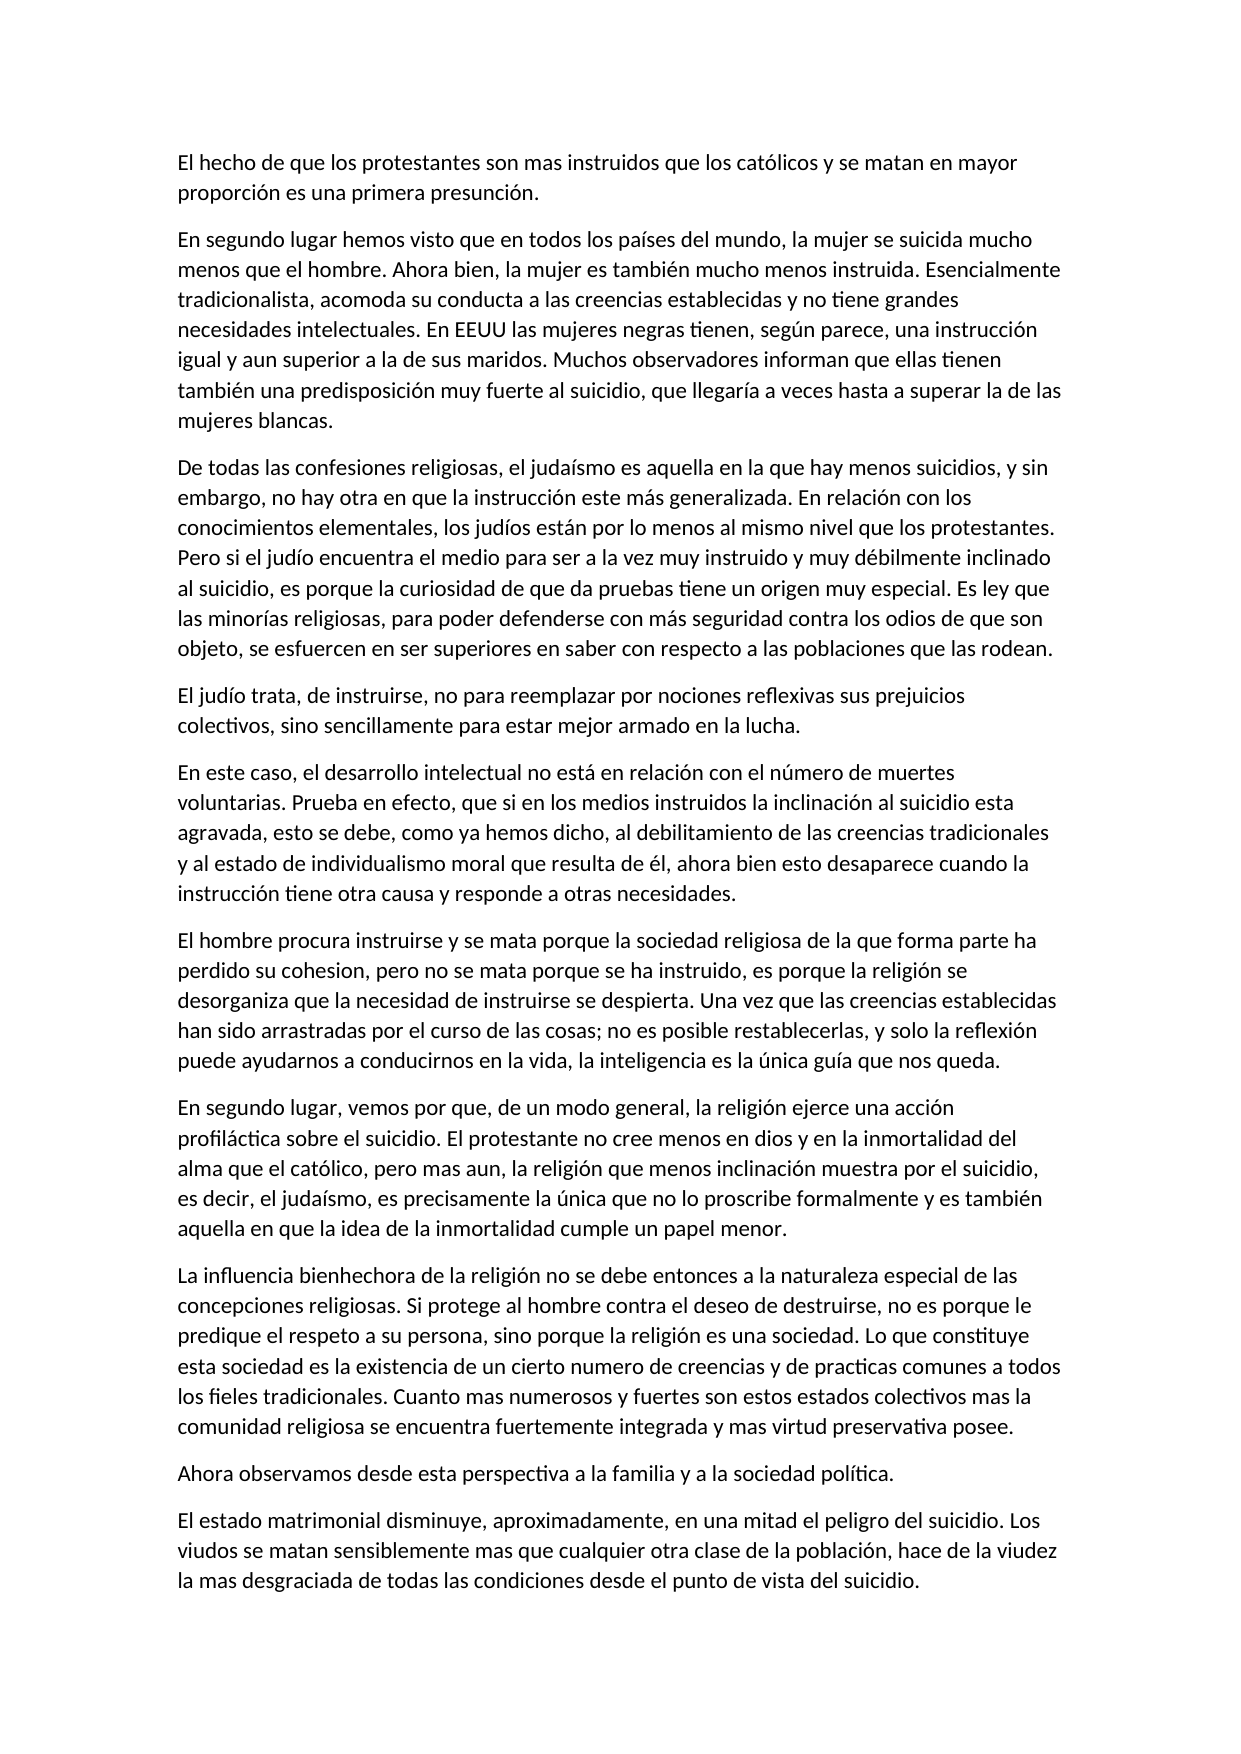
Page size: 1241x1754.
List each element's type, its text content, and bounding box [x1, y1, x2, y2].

text El hombre procura instruirse y se mata porque la sociedad religiosa de la que forma parte ha perdido su cohesion, pero no se mata porque se ha instruido, es porque la religión se desorganiza que la necesidad de instruirse se despierta. Una vez que las creencias establecidas han sido arrastradas por el curso de las cosas; no es posible restablecerlas, y solo la reflexión puede ayudarnos a conducirnos en la vida, la inteligencia es la única guía que nos queda. [177, 926, 1063, 1074]
text El judío trata, de instruirse, no para reemplazar por nociones reflexivas sus prejuicios colectivos, sino sencillamente para estar mejor armado en la lucha. [177, 681, 1063, 739]
text En segundo lugar, vemos por que, de un modo general, la religión ejerce una acción profiláctica sobre el suicidio. El protestante no cree menos en dios y en la inmortalidad del alma que el católico, pero mas aun, la religión que menos inclinación muestra por el suicidio, es decir, el judaísmo, es precisamente la única que no lo proscribe formalmente y es también aquella en que la idea de la inmortalidad cumple un papel menor. [177, 1093, 1063, 1242]
text Ahora observamos desde esta perspectiva a la familia y a la sociedad política. [177, 1459, 1063, 1487]
text En segundo lugar hemos visto que en todos los países del mundo, la mujer se suicida mucho menos que el hombre. Ahora bien, la mujer es también mucho menos instruida. Esencialmente tradicionalista, acomoda su conducta a las creencias establecidas y no tiene grandes necesidades intelectuales. En EEUU las mujeres negras tienen, según parece, una instrucción igual y aun superior a la de sus maridos. Muchos observadores informan que ellas tienen también una predisposición muy fuerte al suicidio, que llegaría a veces hasta a superar la de las mujeres blancas. [177, 225, 1063, 434]
text El hecho de que los protestantes son mas instruidos que los católicos y se matan en mayor proporción es una primera presunción. [177, 148, 1063, 206]
text La influencia bienhechora de la religión no se debe entonces a la naturaleza especial de las concepciones religiosas. Si protege al hombre contra el deseo de destruirse, no es porque le predique el respeto a su persona, sino porque la religión es una sociedad. Lo que constituye esta sociedad es la existencia de un cierto numero de creencias y de practicas comunes a todos los fieles tradicionales. Cuanto mas numerosos y fuertes son estos estados colectivos mas la comunidad religiosa se encuentra fuertemente integrada y mas virtud preservativa posee. [177, 1261, 1063, 1440]
text De todas las confesiones religiosas, el judaísmo es aquella en la que hay menos suicidios, y sin embargo, no hay otra en que la instrucción este más generalizada. En relación con los conocimientos elementales, los judíos están por lo menos al mismo nivel que los protestantes. Pero si el judío encuentra el medio para ser a la vez muy instruido y muy débilmente inclinado al suicidio, es porque la curiosidad de que da pruebas tiene un origen muy especial. Es ley que las minorías religiosas, para poder defenderse con más seguridad contra los odios de que son objeto, se esfuercen en ser superiores en saber con respecto a las poblaciones que las rodean. [177, 453, 1063, 662]
text El estado matrimonial disminuye, aproximadamente, en una mitad el peligro del suicidio. Los viudos se matan sensiblemente mas que cualquier otra clase de la población, hace de la viudez la mas desgraciada de todas las condiciones desde el punto de vista del suicidio. [177, 1506, 1063, 1594]
text En este caso, el desarrollo intelectual no está en relación con el número de muertes voluntarias. Prueba en efecto, que si en los medios instruidos la inclinación al suicidio esta agravada, esto se debe, como ya hemos dicho, al debilitamiento de las creencias tradicionales y al estado de individualismo moral que resulta de él, ahora bien esto desaparece cuando la instrucción tiene otra causa y responde a otras necesidades. [177, 758, 1063, 907]
